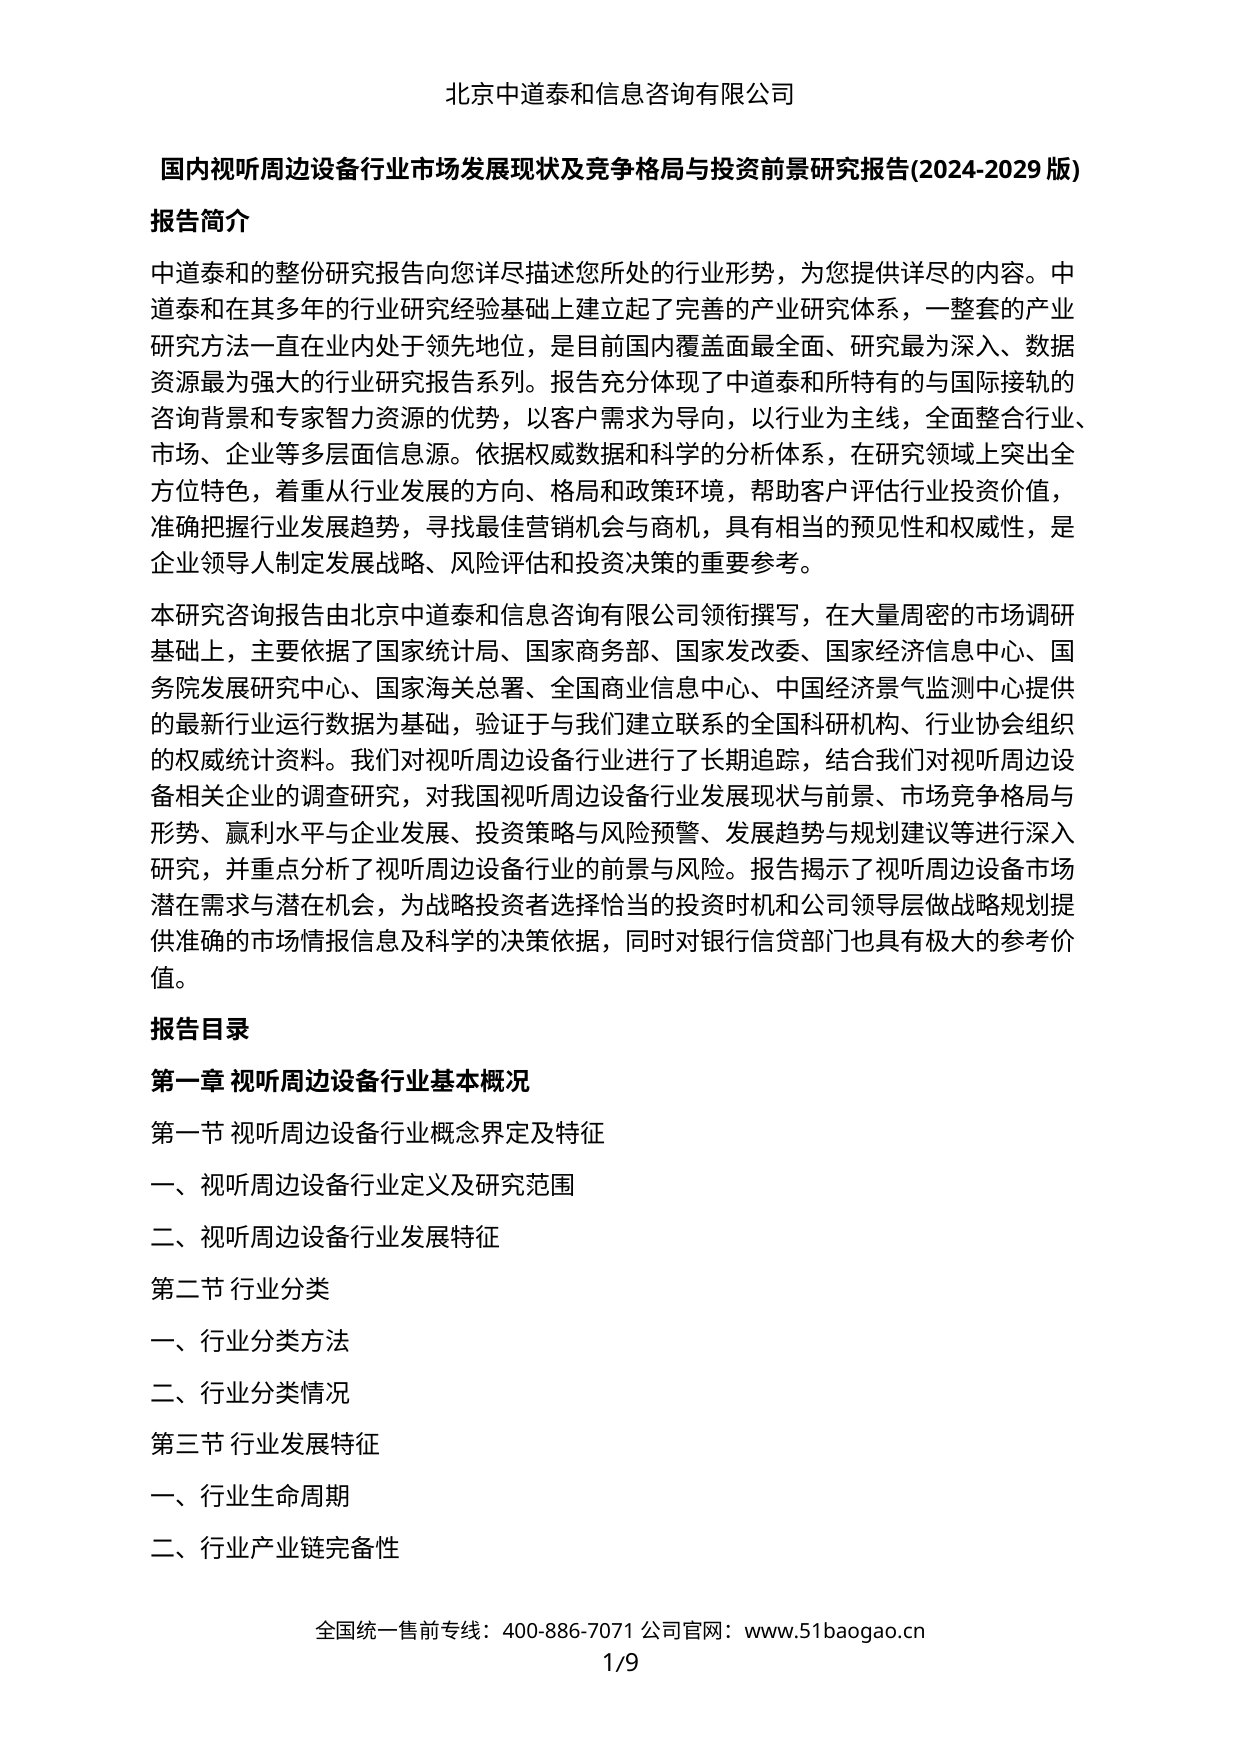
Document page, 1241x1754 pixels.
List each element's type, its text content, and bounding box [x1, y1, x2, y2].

text 报告简介 [150, 202, 1090, 238]
text 报告目录 [150, 1010, 1090, 1046]
text 第二节 行业分类 [150, 1269, 1090, 1306]
text 一、视听周边设备行业定义及研究范围 [150, 1166, 1090, 1202]
text 二、行业产业链完备性 [150, 1529, 1090, 1565]
text 本研究咨询报告由北京中道泰和信息咨询有限公司领衔撰写，在大量周密的市场调研基础上，主要依据了国家统计局、国家商务部、国家发改委、国家经济信息中心、国务院发展研究中心、国家海关总署、全国商业信息中心、中国经济景气监测中心提供的最新行业运行数据为基础，验证于与我们建立联系的全国科研机构、行业协会组织的权威统计资料。我们对视听周边设备行业进行了长期追踪，结合我们对视听周边设备相关企业的调查研究，对我国视听周边设备行业发展现状与前景、市场竞争格局与形势、赢利水平与企业发展、投资策略与风险预警、发展趋势与规划建议等进行深入研究，并重点分析了视听周边设备行业的前景与风险。报告揭示了视听周边设备市场潜在需求与潜在机会，为战略投资者选择恰当的投资时机和公司领导层做战略规划提供准确的市场情报信息及科学的决策依据，同时对银行信贷部门也具有极大的参考价值。 [150, 596, 1090, 994]
text 中道泰和的整份研究报告向您详尽描述您所处的行业形势，为您提供详尽的内容。中道泰和在其多年的行业研究经验基础上建立起了完善的产业研究体系，一整套的产业研究方法一直在业内处于领先地位，是目前国内覆盖面最全面、研究最为深入、数据资源最为强大的行业研究报告系列。报告充分体现了中道泰和所特有的与国际接轨的咨询背景和专家智力资源的优势，以客户需求为导向，以行业为主线，全面整合行业、市场、企业等多层面信息源。依据权威数据和科学的分析体系，在研究领域上突出全方位特色，着重从行业发展的方向、格局和政策环境，帮助客户评估行业投资价值，准确把握行业发展趋势，寻找最佳营销机会与商机，具有相当的预见性和权威性，是企业领导人制定发展战略、风险评估和投资决策的重要参考。 [150, 254, 1090, 580]
text 第一节 视听周边设备行业概念界定及特征 [150, 1114, 1090, 1150]
text 第一章 视听周边设备行业基本概况 [150, 1062, 1090, 1098]
text 一、行业分类方法 [150, 1321, 1090, 1357]
text 第三节 行业发展特征 [150, 1425, 1090, 1461]
text 二、视听周边设备行业发展特征 [150, 1217, 1090, 1254]
text 一、行业生命周期 [150, 1477, 1090, 1513]
text 二、行业分类情况 [150, 1373, 1090, 1409]
text 国内视听周边设备行业市场发展现状及竞争格局与投资前景研究报告(2024-2029版) [150, 150, 1090, 186]
